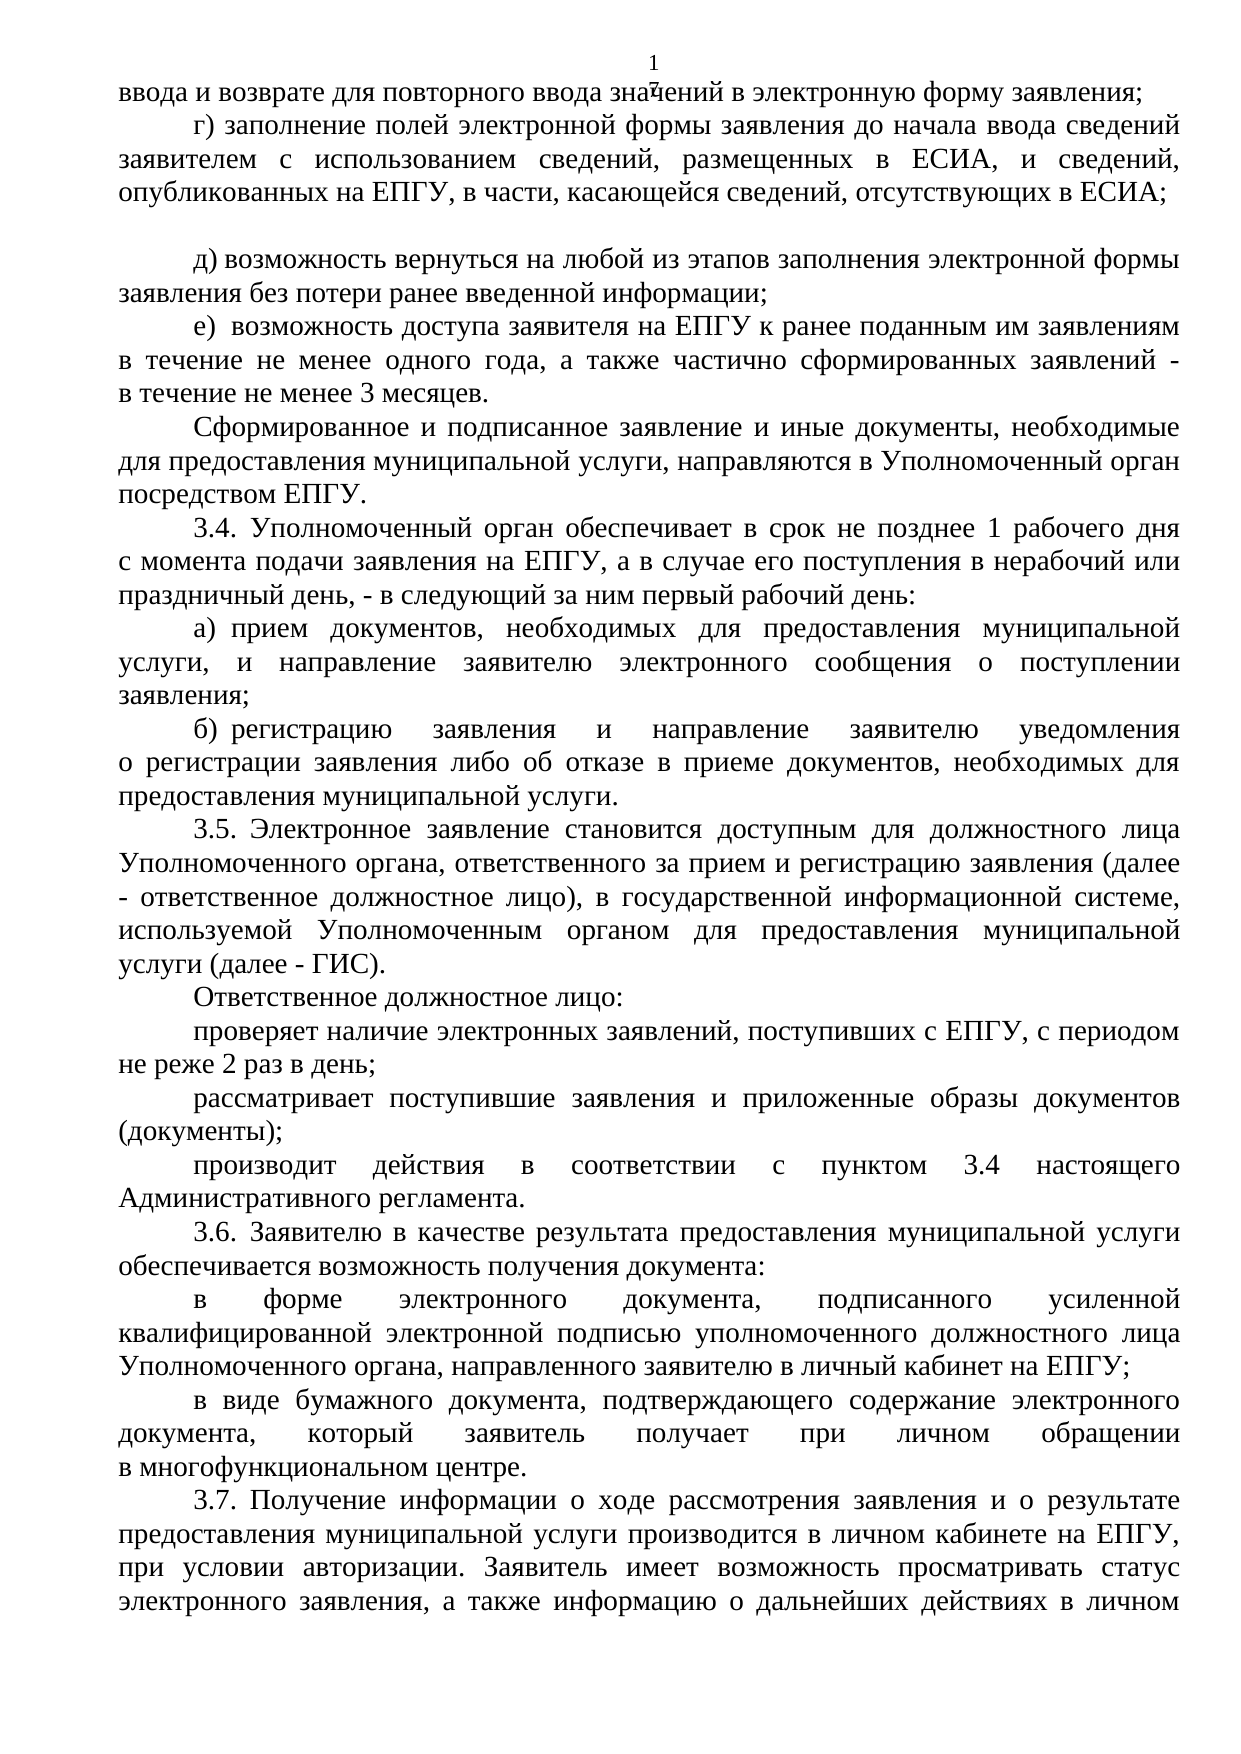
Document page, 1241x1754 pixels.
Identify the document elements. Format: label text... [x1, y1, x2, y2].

list Уполномоченный орган обеспечивает в срок не позднее 1 рабочего дня с момента подачи заявления на ЕПГУ, а в случае его поступления в нерабочий или праздничный день, - в следующий за ним первый рабочий день: [118, 510, 1181, 610]
text производит действия в соответствии с пунктом 3.4 настоящего Административного регламента. [118, 1147, 1181, 1214]
text рассматривает поступившие заявления и приложенные образы документов (документы); [118, 1080, 1181, 1147]
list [118, 1482, 1181, 1617]
list заполнение полей электронной формы заявления до начала ввода сведений заявителем с использованием сведений, размещенных в ЕСИА, и сведений, опубликованных на ЕПГУ, в части, касающейся сведений, отсутствующих в ЕСИА; [118, 107, 1181, 208]
list регистрацию заявления и направление заявителю уведомления о регистрации заявления либо об отказе в приеме документов, необходимых для предоставления муниципальной услуги. [118, 711, 1181, 812]
list Заявителю в качестве результата предоставления муниципальной услуги обеспечивается возможность получения документа: [118, 1214, 1181, 1281]
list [118, 74, 1181, 107]
list возможность вернуться на любой из этапов заполнения электронной формы заявления без потери ранее введенной информации; [118, 241, 1181, 308]
list возможность доступа заявителя на ЕПГУ к ранее поданным им заявлениям в течение не менее одного года, а также частично сформированных заявлений - в течение не менее 3 месяцев. [118, 308, 1181, 409]
text проверяет наличие электронных заявлений, поступивших с ЕПГУ, с периодом не реже 2 раз в день; [118, 1013, 1181, 1080]
text в форме электронного документа, подписанного усиленной квалифицированной электронной подписью уполномоченного должностного лица Уполномоченного органа, направленного заявителю в личный кабинет на ЕПГУ; [118, 1281, 1181, 1382]
list Электронное заявление становится доступным для должностного лица Уполномоченного органа, ответственного за прием и регистрацию заявления (далее - ответственное должностное лицо), в государственной информационной системе, используемой Уполномоченным органом для предоставления муниципальной услуги (далее - ГИС). [118, 812, 1181, 979]
list прием документов, необходимых для предоставления муниципальной услуги, и направление заявителю электронного сообщения о поступлении заявления; [118, 610, 1181, 711]
text Ответственное должностное лицо: [118, 979, 1181, 1013]
text в виде бумажного документа, подтверждающего содержание электронного документа, который заявитель получает при личном обращении в многофункциональном центре. [118, 1382, 1181, 1482]
text Сформированное и подписанное заявление и иные документы, необходимые для предоставления муниципальной услуги, направляются в Уполномоченный орган посредством ЕПГУ. [118, 409, 1181, 510]
